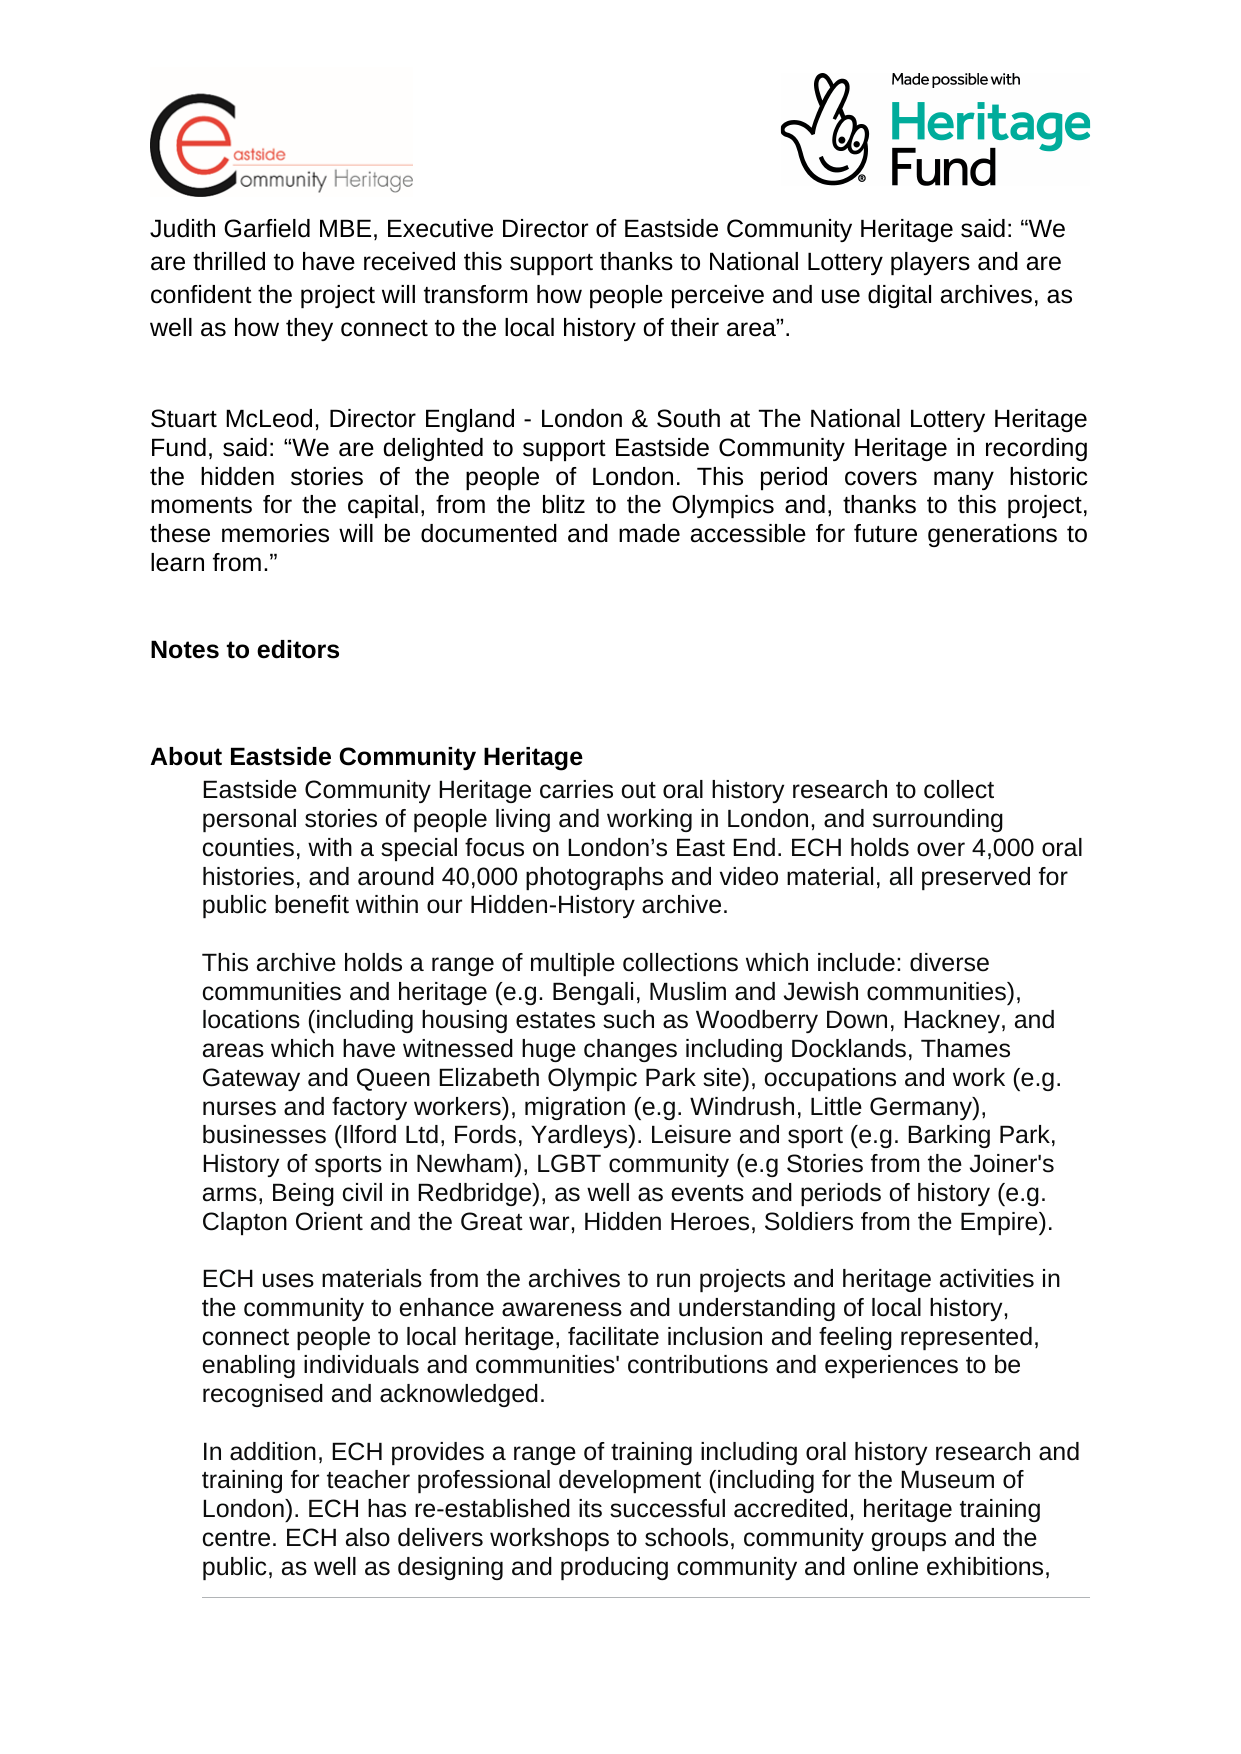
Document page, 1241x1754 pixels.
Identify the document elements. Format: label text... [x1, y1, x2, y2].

text Judith Garfield MBE, Executive Director of Eastside Community Heritage said: “We are thrilled to have received this support thanks to National Lottery players and are confident the project will transform how people perceive and use digital archives, as well as how they connect to the local history of their area”. [150, 214, 1090, 342]
picture [780, 73, 1091, 186]
text Stuart McLeod, Director England - London & South at The National Lottery Heritage Fund, said: “We are delighted to support Eastside Community Heritage in recording the hidden stories of the people of London. This period covers many historic moments for the capital, from the blitz to the Olympics and, thanks to this project, these memories will be documented and made accessible for future generations to learn from.” [150, 404, 1090, 577]
text ECH uses materials from the archives to run projects and heritage activities in the community to enhance awareness and understanding of local history, connect people to local heritage, facilitate inclusion and feeling represented, enabling individuals and communities' contributions and experiences to be recognised and acknowledged. [202, 1264, 1090, 1408]
subtitle Notes to editors [150, 634, 1090, 663]
picture [150, 67, 413, 197]
text Eastside Community Heritage carries out oral history research to collect personal stories of people living and working in London, and surrounding counties, with a special focus on London’s East End. ECH holds over 4,000 oral histories, and around 40,000 photographs and video material, all preserved for public benefit within our Hidden-History archive. [202, 775, 1090, 919]
text This archive holds a range of multiple collections which include: diverse communities and heritage (e.g. Bengali, Muslim and Jewish communities), locations (including housing estates such as Woodberry Down, Hackney, and areas which have witnessed huge changes including Docklands, Thames Gateway and Queen Elizabeth Olympic Park site), occupations and work (e.g. nurses and factory workers), migration (e.g. Windrush, Little Germany), businesses (Ilford Ltd, Fords, Yardleys). Leisure and sport (e.g. Barking Park, History of sports in Newham), LGBT community (e.g Stories from the Joiner's arms, Being civil in Redbridge), as well as events and periods of history (e.g. Clapton Orient and the Great war, Hidden Heroes, Soldiers from the Empire). [202, 948, 1090, 1235]
subtitle About Eastside Community Heritage [150, 742, 1090, 771]
